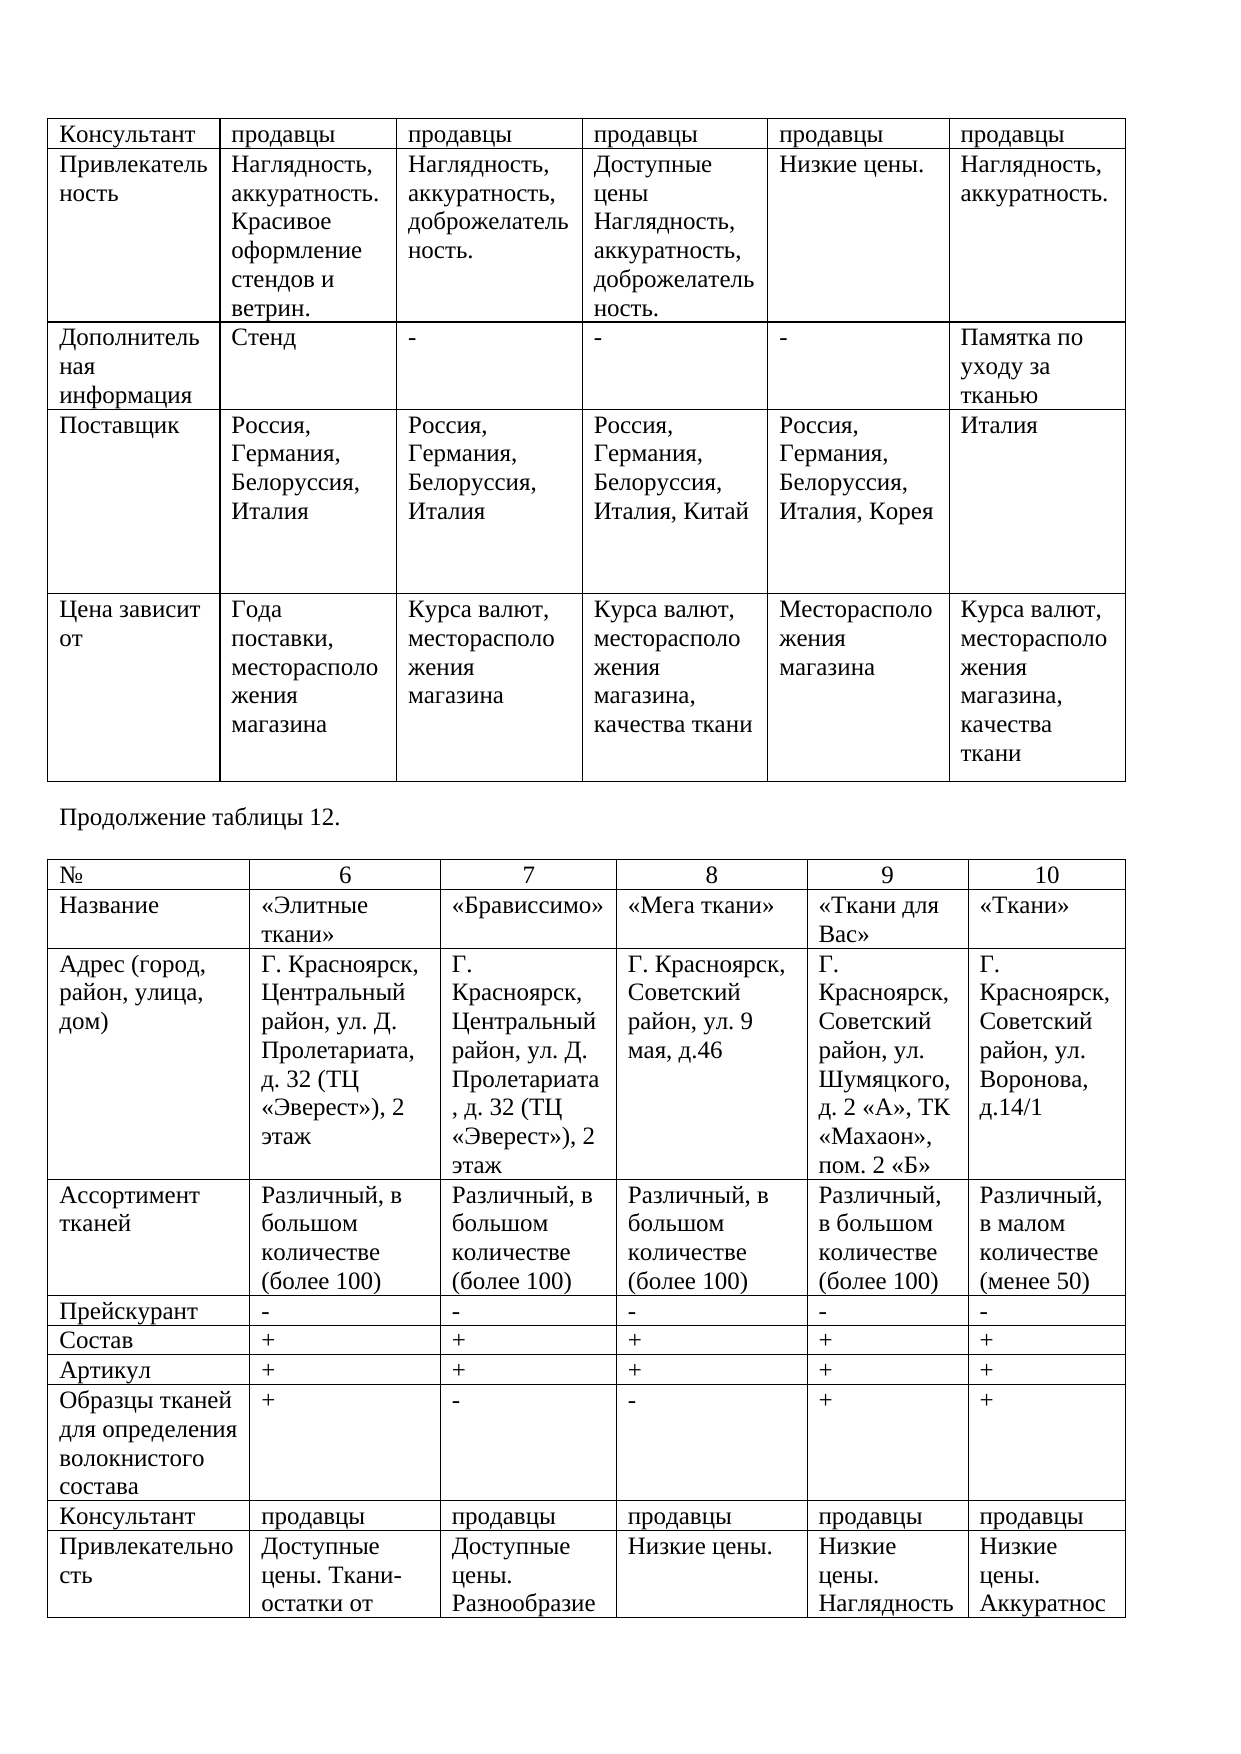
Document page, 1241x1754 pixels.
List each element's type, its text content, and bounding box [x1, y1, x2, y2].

table_cell Курса валют, месторасположения магазина, качества ткани [950, 594, 1125, 781]
table_cell Памятка по уходу за тканью [950, 323, 1125, 409]
table_cell продавцы [441, 1501, 616, 1530]
table_cell Название [48, 890, 249, 948]
table_cell + [969, 1355, 1125, 1384]
table_cell продавцы [950, 119, 1125, 148]
table_header 7 [441, 860, 616, 889]
table_cell - [250, 1296, 440, 1324]
table_cell Дополнительная информация [48, 323, 219, 409]
table_cell Привлекательность [48, 149, 219, 321]
table_cell продавцы [808, 1501, 968, 1530]
table_cell Консультант [48, 1501, 249, 1530]
table_cell - [441, 1296, 616, 1324]
table_cell Ассортимент тканей [48, 1180, 249, 1295]
table_header 8 [617, 860, 807, 889]
table_cell Г. Красноярск, Советский район, ул. Воронова, д.14/1 [969, 949, 1125, 1179]
table_cell - [969, 1296, 1125, 1324]
table_cell Курса валют, месторасположения магазина [397, 594, 582, 781]
subtitle Продолжение таблицы 12. [59, 802, 1137, 831]
table_cell Курса валют, месторасположения магазина, качества ткани [583, 594, 767, 781]
table_cell Италия [950, 410, 1125, 593]
table_cell продавцы [583, 119, 767, 148]
table_header 6 [250, 860, 440, 889]
table_cell Наглядность, аккуратность, доброжелательность. [397, 149, 582, 321]
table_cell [441, 1531, 616, 1617]
table_cell «Ткани для Вас» [808, 890, 968, 948]
table_cell + [441, 1355, 616, 1384]
table_cell Россия, Германия, Белоруссия, Италия [221, 410, 396, 593]
table_cell + [250, 1385, 440, 1500]
table_cell - [397, 323, 582, 409]
table_cell Стенд [221, 323, 396, 409]
table_header № [48, 860, 249, 889]
table_cell Г. Красноярск, Советский район, ул. 9 мая, д.46 [617, 949, 807, 1179]
table_cell Поставщик [48, 410, 219, 593]
table_cell Адрес (город, район, улица, дом) [48, 949, 249, 1179]
table_cell + [808, 1355, 968, 1384]
table_cell Месторасположения магазина [768, 594, 949, 781]
table_cell Образцы тканей для определения волокнистого состава [48, 1385, 249, 1500]
table_cell - [617, 1296, 807, 1324]
table_cell Низкие цены. [617, 1531, 807, 1617]
table_cell - [768, 323, 949, 409]
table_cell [808, 1531, 968, 1617]
table_cell + [808, 1385, 968, 1500]
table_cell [250, 1531, 440, 1617]
table_cell Различный, в большом количестве (более 100) [808, 1180, 968, 1295]
table_cell - [441, 1385, 616, 1500]
table_cell Г. Красноярск, Центральный район, ул. Д. Пролетариата, д. 32 (ТЦ «Эверест»), 2 этаж [441, 949, 616, 1179]
table_cell - [583, 323, 767, 409]
table_cell продавцы [397, 119, 582, 148]
table_cell Различный, в большом количестве (более 100) [250, 1180, 440, 1295]
table_cell - [617, 1385, 807, 1500]
table_cell «Ткани» [969, 890, 1125, 948]
table_cell + [617, 1326, 807, 1354]
table_cell + [617, 1355, 807, 1384]
table_cell Состав [48, 1326, 249, 1354]
table_cell продавцы [768, 119, 949, 148]
table_cell Россия, Германия, Белоруссия, Италия, Китай [583, 410, 767, 593]
table_cell Доступные цены Наглядность, аккуратность, доброжелательность. [583, 149, 767, 321]
table_cell Россия, Германия, Белоруссия, Италия, Корея [768, 410, 949, 593]
table_cell Различный, в малом количестве (менее 50) [969, 1180, 1125, 1295]
table_cell Г. Красноярск, Центральный район, ул. Д. Пролетариата, д. 32 (ТЦ «Эверест»), 2 этаж [250, 949, 440, 1179]
table_cell - [808, 1296, 968, 1324]
table_cell Различный, в большом количестве (более 100) [617, 1180, 807, 1295]
table_cell продавцы [617, 1501, 807, 1530]
table_cell Прейскурант [48, 1296, 249, 1324]
table_cell Наглядность, аккуратность. Красивое оформление стендов и ветрин. [221, 149, 396, 321]
table_cell + [808, 1326, 968, 1354]
table_cell продавцы [969, 1501, 1125, 1530]
table_cell «Мега ткани» [617, 890, 807, 948]
table_cell + [969, 1385, 1125, 1500]
table_cell продавцы [221, 119, 396, 148]
table_header 10 [969, 860, 1125, 889]
table_cell Консультант [48, 119, 219, 148]
table_cell Различный, в большом количестве (более 100) [441, 1180, 616, 1295]
table_cell «Брависсимо» [441, 890, 616, 948]
table_cell «Элитные ткани» [250, 890, 440, 948]
table_header 9 [808, 860, 968, 889]
table_cell + [441, 1326, 616, 1354]
table_cell + [969, 1326, 1125, 1354]
table_cell + [250, 1326, 440, 1354]
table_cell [969, 1531, 1125, 1617]
table_cell Наглядность, аккуратность. [950, 149, 1125, 321]
table_cell Низкие цены. [768, 149, 949, 321]
table_cell Привлекательность [48, 1531, 249, 1617]
table_cell Года поставки, месторасположения магазина [221, 594, 396, 781]
table_cell Г. Красноярск, Советский район, ул. Шумяцкого, д. 2 «А», ТК «Махаон», пом. 2 «Б» [808, 949, 968, 1179]
table_cell Россия, Германия, Белоруссия, Италия [397, 410, 582, 593]
table_cell Артикул [48, 1355, 249, 1384]
table_cell + [250, 1355, 440, 1384]
table_cell Цена зависит от [48, 594, 219, 781]
table_cell продавцы [250, 1501, 440, 1530]
